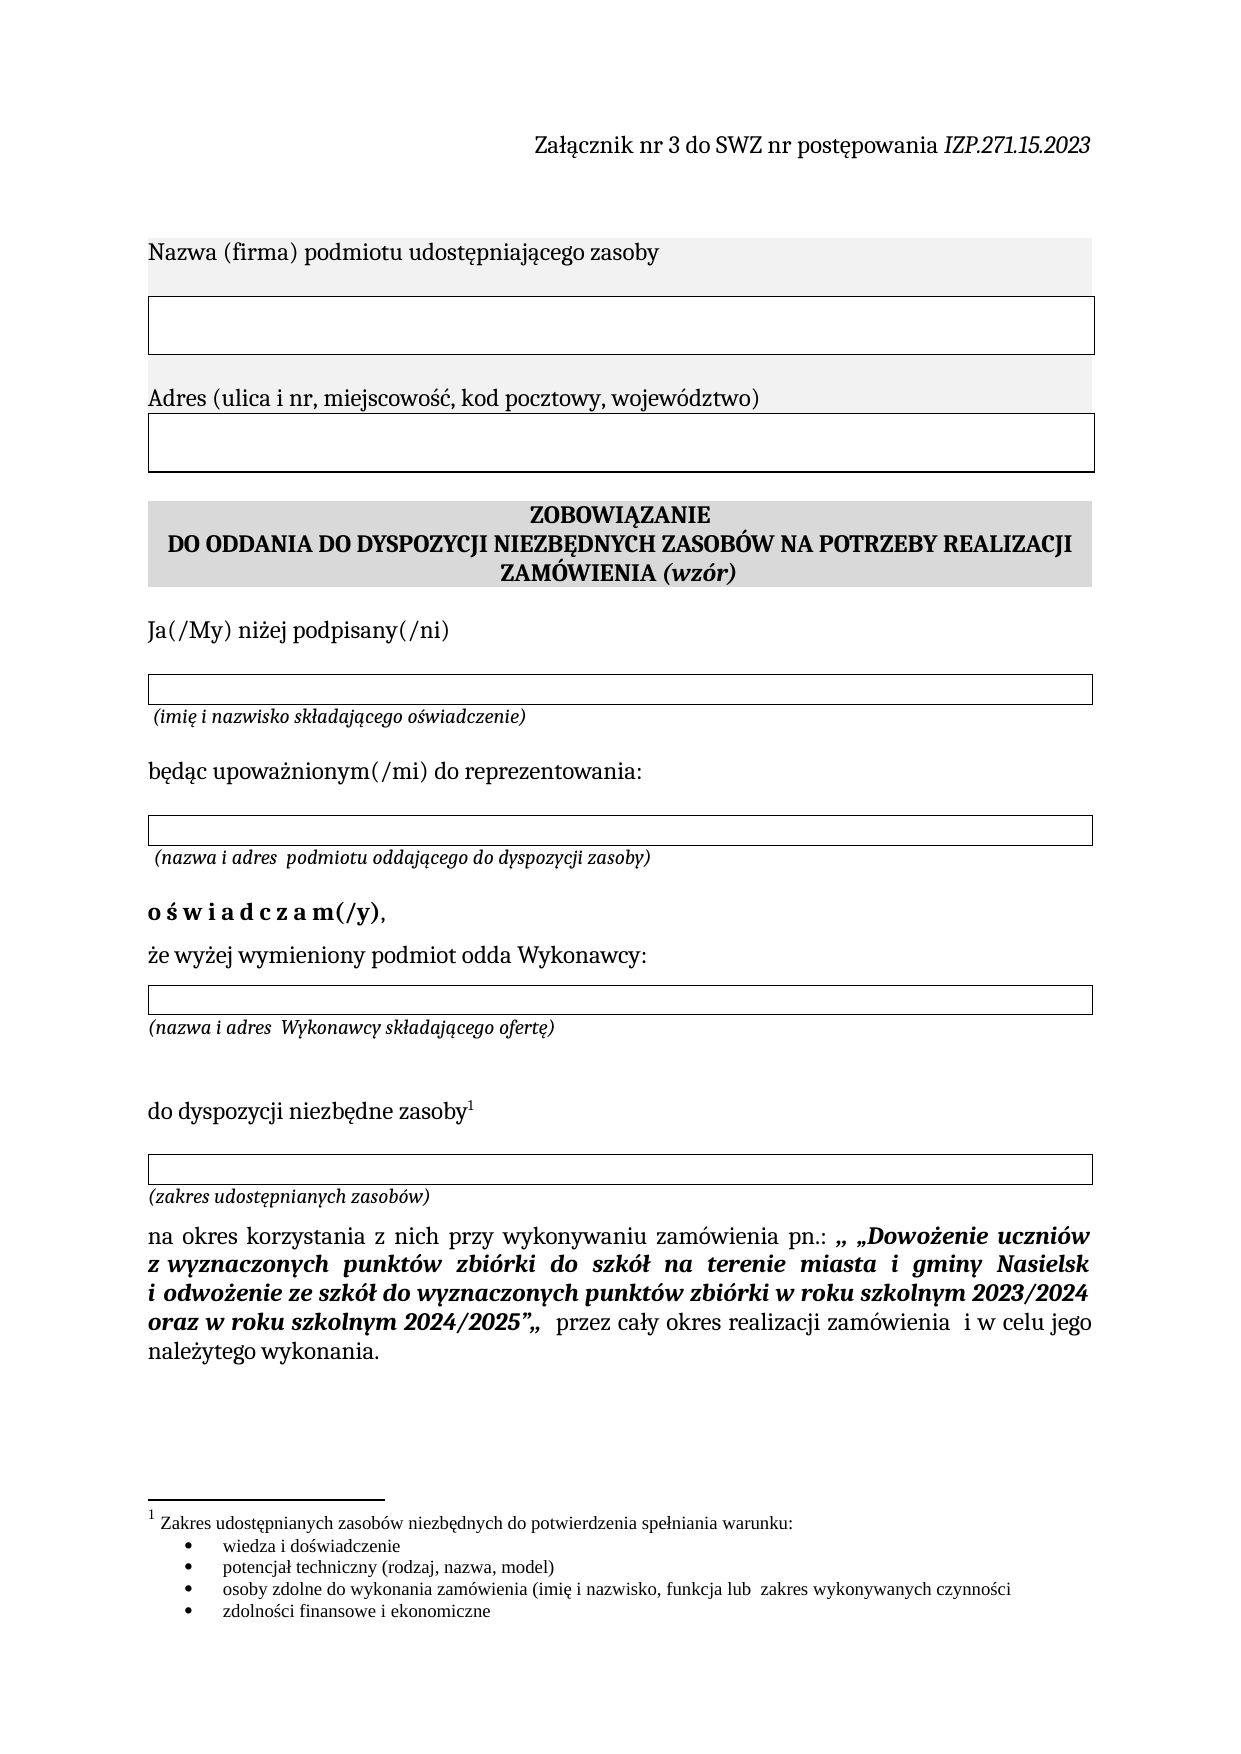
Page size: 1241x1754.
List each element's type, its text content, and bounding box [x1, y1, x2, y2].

text Załącznik nr 3 do SWZ nr postępowania IZP.271.15.2023 [148, 131, 1092, 160]
text będąc upoważnionym(/mi) do reprezentowania: [148, 757, 1092, 786]
table_header [149, 297, 1094, 354]
text Adres (ulica i nr, miejscowość, kod pocztowy, województwo) [148, 384, 1092, 413]
text (nazwa i adres Wykonawcy składającego ofertę) [148, 1015, 1092, 1039]
text na okres korzystania z nich przy wykonywaniu zamówienia pn.: ,, „Dowożenie uczniów z wyznaczonych punktów zbiórki do szkół na terenie miasta i gminy Nasielsk i odwożenie ze szkół do wyznaczonych punktów zbiórki w roku szkolnym 2023/2024 oraz w roku szkolnym 2024/2025”,, przez cały okres realizacji zamówienia i w celu jego należytego wykonania. [148, 1222, 1092, 1365]
table_header [149, 816, 1092, 844]
text (nazwa i adres podmiotu oddającego do dyspozycji zasoby) [148, 846, 1092, 869]
table_header [149, 986, 1092, 1014]
text Ja(/My) niżej podpisany(/ni) [148, 616, 1092, 645]
text Nazwa (firma) podmiotu udostępniającego zasoby [148, 238, 1092, 267]
text (zakres udostępnianych zasobów) [148, 1185, 1092, 1209]
text ZOBOWIĄZANIE [148, 501, 1092, 530]
text że wyżej wymieniony podmiot odda Wykonawcy: [148, 941, 1092, 970]
table_header [149, 414, 1094, 471]
table_header [149, 675, 1092, 703]
text do dyspozycji niezbędne zasoby [148, 1097, 1092, 1126]
text o ś w i a d c z a m(/y), [148, 898, 1092, 927]
text (imię i nazwisko składającego oświadczenie) [148, 705, 1092, 728]
table_header [149, 1155, 1092, 1184]
text DO ODDANIA DO DYSPOZYCJI NIEZBĘDNYCH ZASOBÓW NA POTRZEBY REALIZACJI ZAMÓWIENIA (wzór) [148, 530, 1092, 587]
